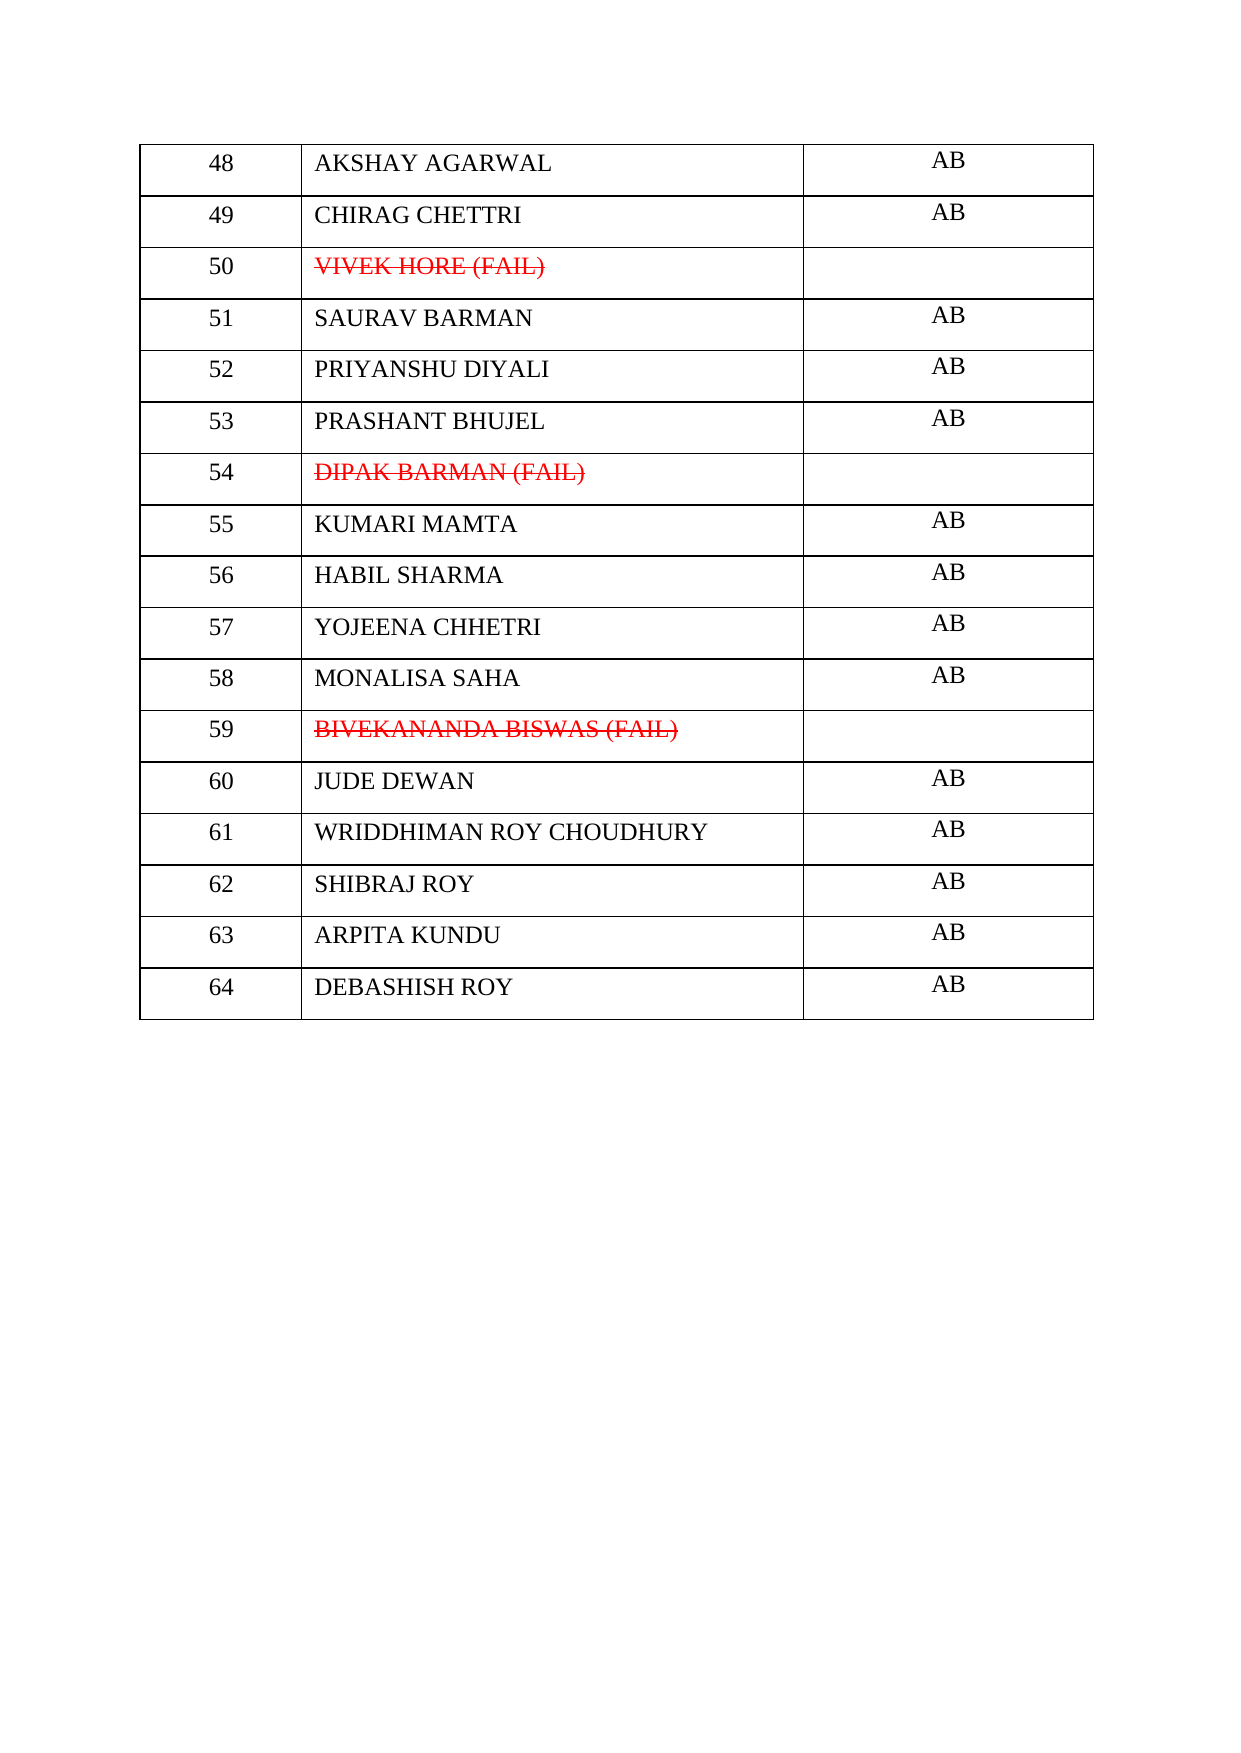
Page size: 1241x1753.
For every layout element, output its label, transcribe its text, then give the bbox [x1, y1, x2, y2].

table_cell KUMARI MAMTA [302, 506, 803, 555]
table_cell WRIDDHIMAN ROY CHOUDHURY [302, 814, 803, 864]
table_cell 55 [141, 506, 301, 555]
table_cell AB [804, 917, 1093, 967]
table_cell SAURAV BARMAN [302, 300, 803, 349]
table_cell AB [804, 814, 1093, 864]
table_cell PRASHANT BHUJEL [302, 403, 803, 452]
table_cell 63 [141, 917, 301, 967]
table_cell AB [804, 866, 1093, 916]
table_cell 60 [141, 763, 301, 813]
table_cell 50 [141, 248, 301, 298]
table_cell AB [804, 300, 1093, 349]
table_cell 62 [141, 866, 301, 916]
table_cell 49 [141, 197, 301, 247]
table_cell 59 [141, 711, 301, 761]
table_cell MONALISA SAHA [302, 660, 803, 710]
table_cell AB [804, 197, 1093, 247]
table_cell AB [804, 608, 1093, 658]
table_cell 56 [141, 557, 301, 607]
table_cell DIPAK BARMAN (FAIL) [302, 454, 803, 504]
table_cell DEBASHISH ROY [302, 969, 803, 1018]
table_cell 48 [141, 145, 301, 195]
table_cell 52 [141, 351, 301, 401]
table_cell 58 [141, 660, 301, 710]
table_cell PRIYANSHU DIYALI [302, 351, 803, 401]
table_cell SHIBRAJ ROY [302, 866, 803, 916]
table_cell ARPITA KUNDU [302, 917, 803, 967]
table_cell AB [804, 351, 1093, 401]
table_cell 64 [141, 969, 301, 1018]
table_cell AB [804, 557, 1093, 607]
table_cell [804, 454, 1093, 504]
table_cell YOJEENA CHHETRI [302, 608, 803, 658]
table_cell [804, 711, 1093, 761]
table_cell 53 [141, 403, 301, 452]
table_cell AB [804, 969, 1093, 1018]
table_cell VIVEK HORE (FAIL) [302, 248, 803, 298]
table_cell 57 [141, 608, 301, 658]
table_cell AB [804, 660, 1093, 710]
table_cell AKSHAY AGARWAL [302, 145, 803, 195]
table_cell HABIL SHARMA [302, 557, 803, 607]
table_cell JUDE DEWAN [302, 763, 803, 813]
table_cell AB [804, 763, 1093, 813]
table_cell AB [804, 403, 1093, 452]
table_cell 61 [141, 814, 301, 864]
table_cell AB [804, 506, 1093, 555]
table_cell 54 [141, 454, 301, 504]
table_cell AB [804, 145, 1093, 195]
table_cell CHIRAG CHETTRI [302, 197, 803, 247]
table_cell BIVEKANANDA BISWAS (FAIL) [302, 711, 803, 761]
table_cell [804, 248, 1093, 298]
table_cell 51 [141, 300, 301, 349]
